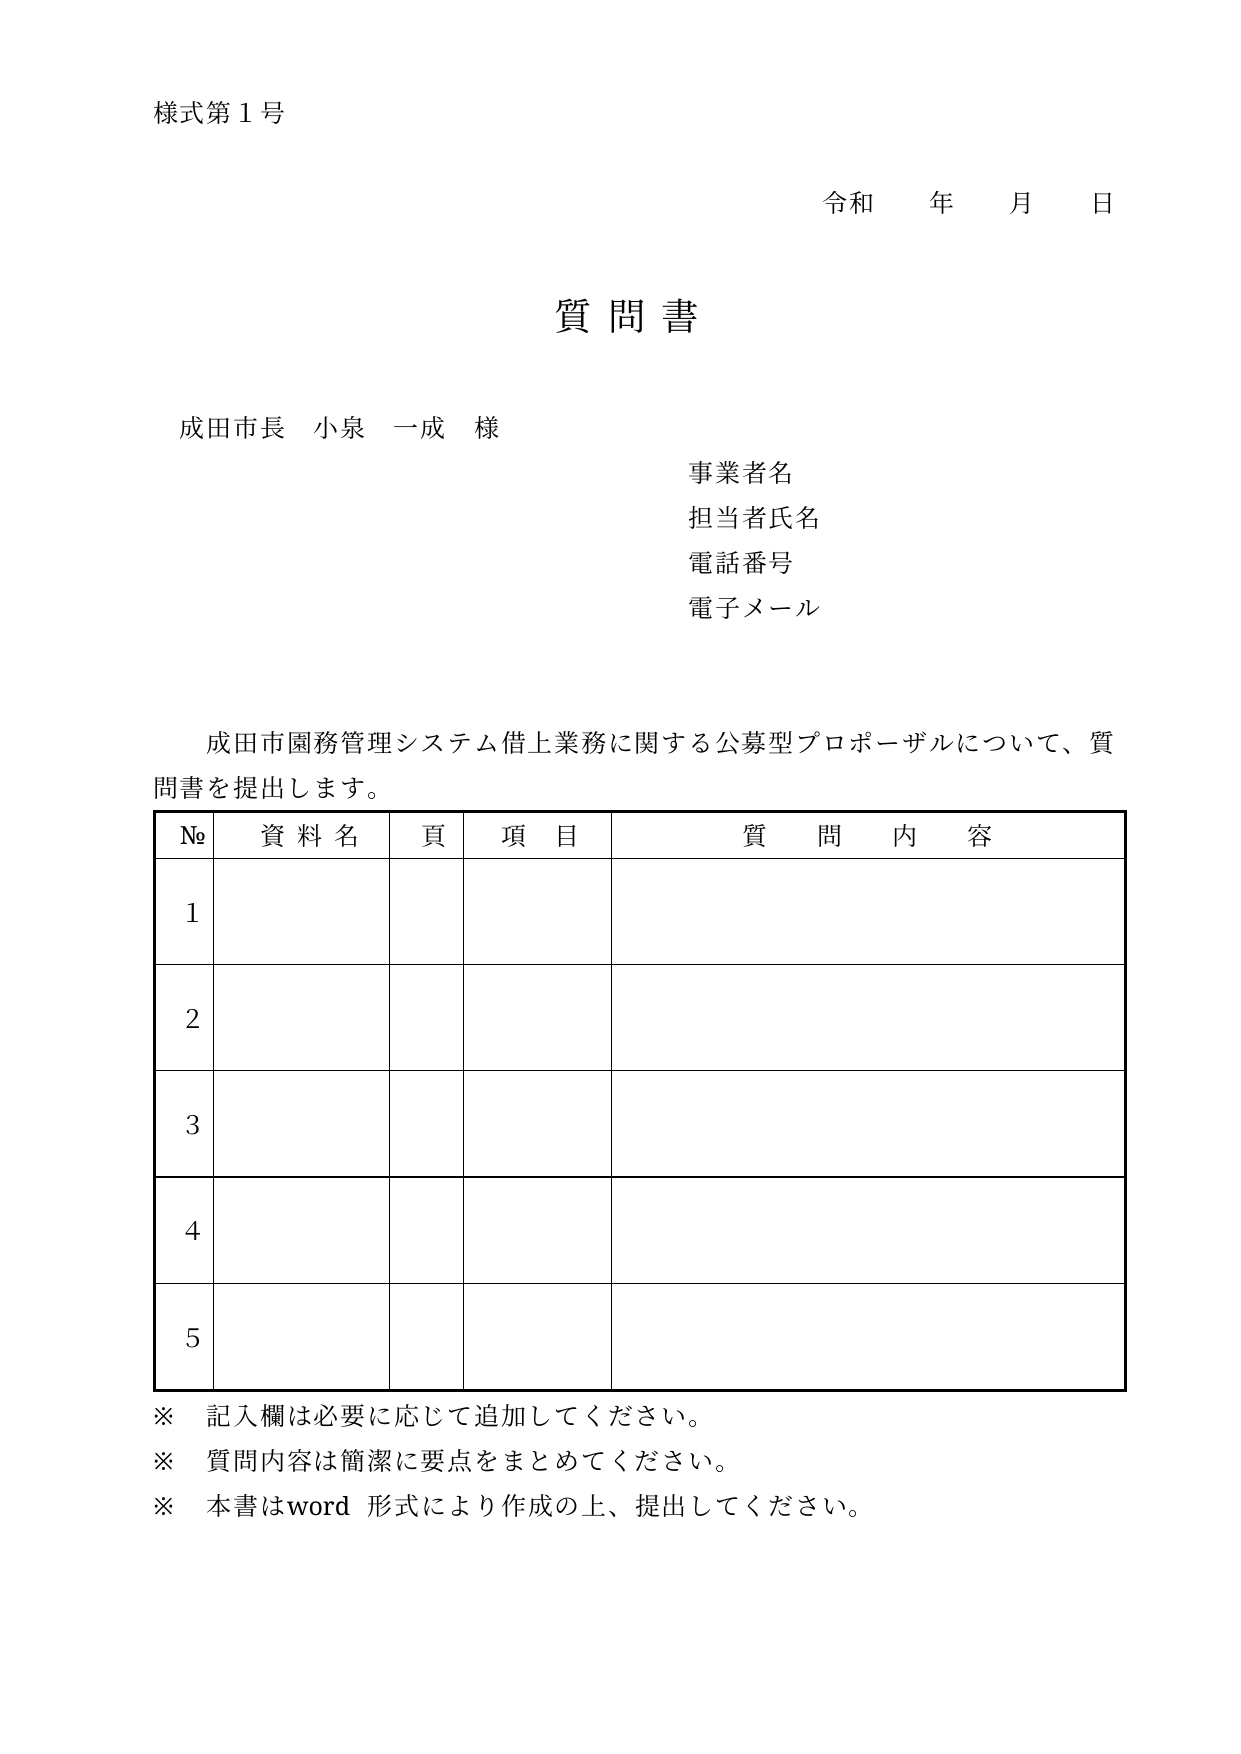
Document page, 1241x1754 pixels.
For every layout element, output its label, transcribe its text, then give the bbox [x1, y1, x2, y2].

text ※ 記入欄は必要に応じて追加してください。 [153, 1392, 1087, 1437]
table_cell [464, 859, 611, 964]
table_cell [214, 859, 389, 964]
table_header № [156, 813, 213, 858]
text ※ 本書はword形式により作成の上、提出してください。 [153, 1482, 1087, 1527]
table_cell [464, 1178, 611, 1283]
table_header 頁 [390, 813, 463, 858]
table_header 質問内容 [612, 813, 1124, 858]
text ※ 質問内容は簡潔に要点をまとめてください。 [153, 1437, 1087, 1482]
table_cell [612, 1178, 1124, 1283]
table_cell [612, 859, 1124, 964]
text 成田市園務管理システム借上業務に関する公募型プロポーザルについて、質問書を提出します。 [153, 719, 1117, 809]
text 質問書 [153, 269, 1117, 359]
text 事業者名 [153, 449, 1117, 494]
table_cell [612, 1071, 1124, 1176]
table_cell ２ [156, 965, 213, 1070]
table_cell [390, 1284, 463, 1389]
text 様式第１号 [153, 89, 1117, 134]
table_cell [214, 1071, 389, 1176]
table_cell [612, 1284, 1124, 1389]
table_cell [390, 1071, 463, 1176]
table_cell [214, 1284, 389, 1389]
text 担当者氏名 [153, 494, 1117, 539]
table_cell [390, 965, 463, 1070]
table_cell ３ [156, 1071, 213, 1176]
table_cell [214, 965, 389, 1070]
text 電話番号 [153, 539, 1117, 584]
text 令和 年 月 日 [153, 179, 1117, 224]
table_cell ４ [156, 1178, 213, 1283]
text 成田市長 小泉 一成 様 [153, 404, 1117, 449]
table_cell [390, 1178, 463, 1283]
table_cell １ [156, 859, 213, 964]
text 電子メール [153, 584, 1117, 629]
table_cell [390, 859, 463, 964]
table_cell [464, 1071, 611, 1176]
table_cell ５ [156, 1284, 213, 1389]
table_header 資料名 [214, 813, 389, 858]
table_cell [612, 965, 1124, 1070]
table_cell [464, 965, 611, 1070]
table_cell [214, 1178, 389, 1283]
table_header 項目 [464, 813, 611, 858]
table_cell [464, 1284, 611, 1389]
